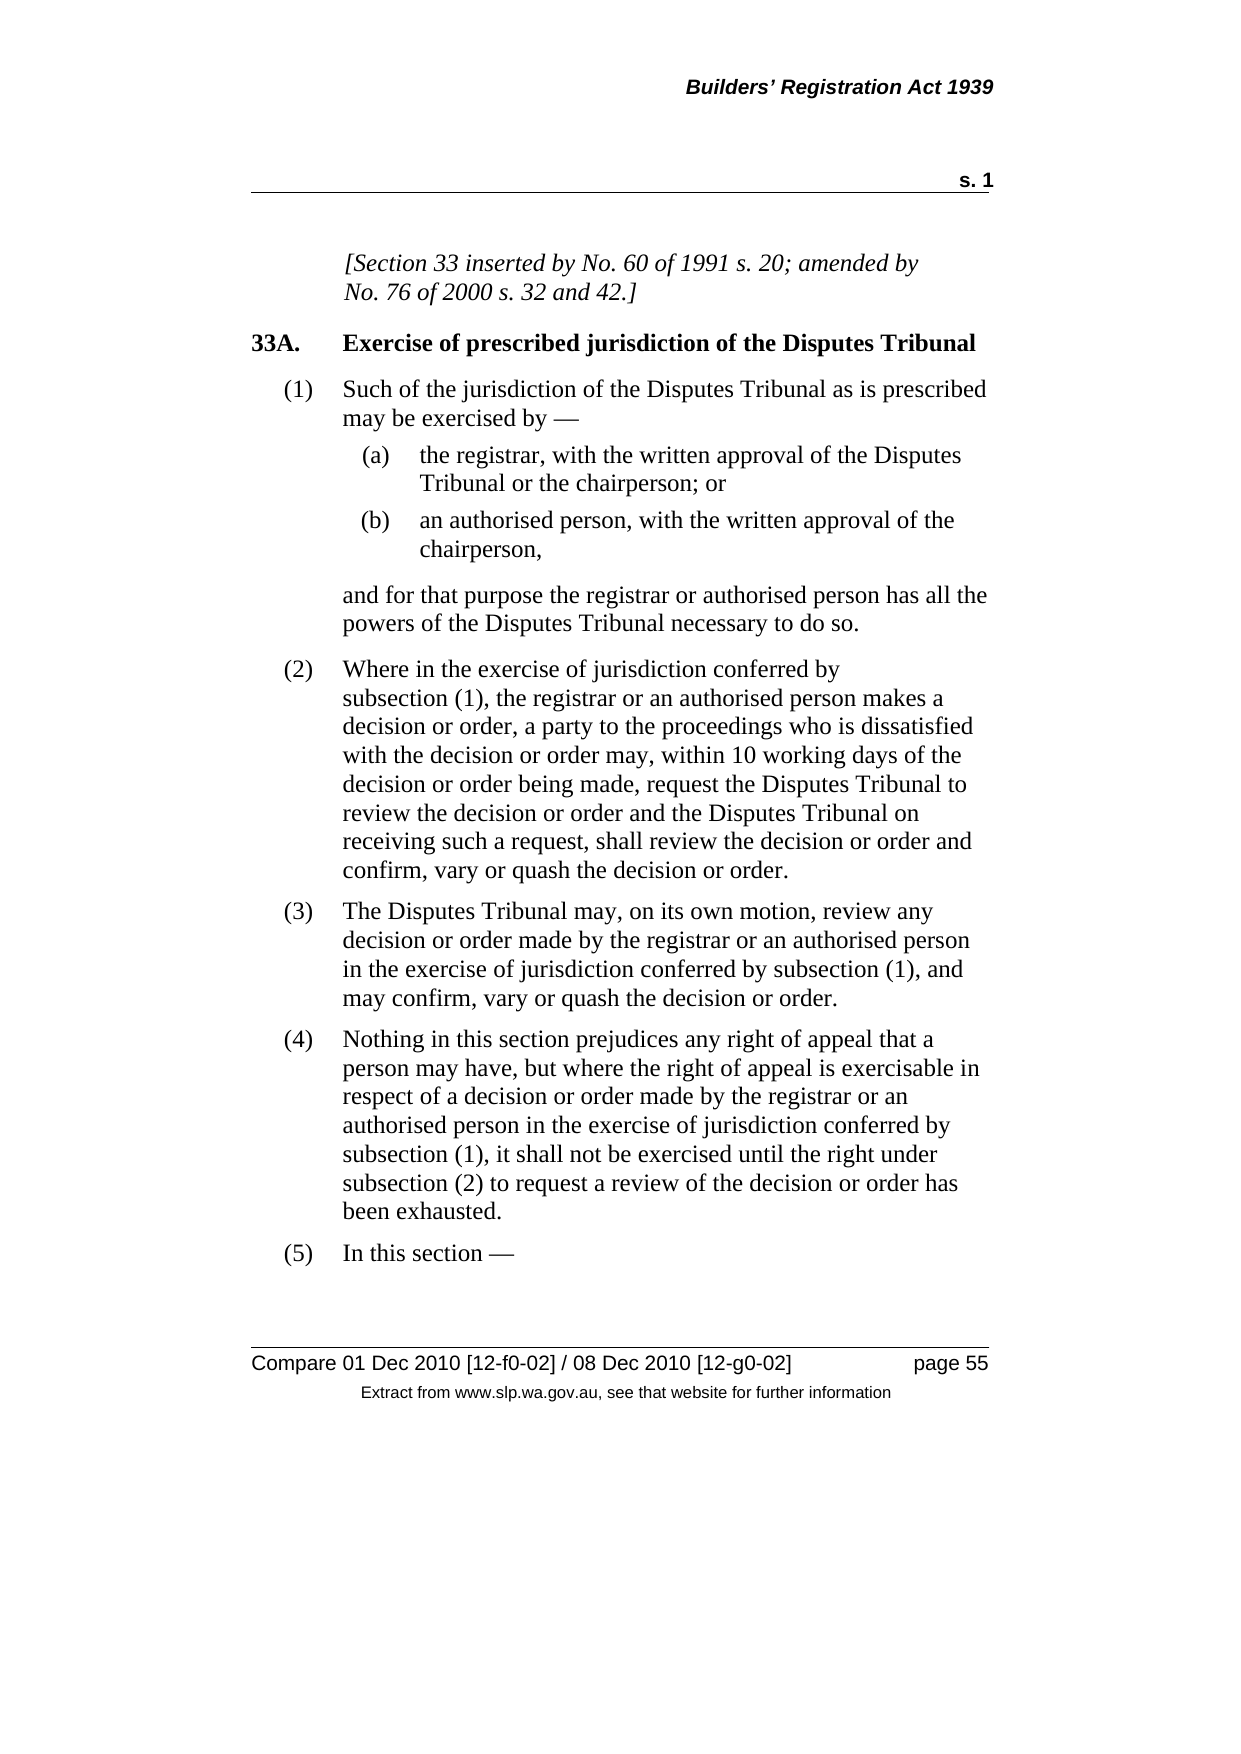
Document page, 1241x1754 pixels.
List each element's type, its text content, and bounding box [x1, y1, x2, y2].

text [Section 33 inserted by No. 60 of 1991 s. 20; amended by No. 76 of 2000 s. 32 and 42.] [251, 248, 989, 306]
text (2) Where in the exercise of jurisdiction conferred by subsection (1), the registrar or an authorised person makes a decision or order, a party to the proceedings who is dissatisfied with the decision or order may, within 10 working days of the decision or order being made, request the Disputes Tribunal to review the decision or order and the Disputes Tribunal on receiving such a request, shall review the decision or order and confirm, vary or quash the decision or order. [251, 654, 989, 884]
text (5) In this section — [251, 1238, 989, 1266]
subtitle 33A. Exercise of prescribed jurisdiction of the Disputes Tribunal [251, 328, 989, 357]
text (b) an authorised person, with the written approval of the chairperson, [251, 506, 989, 563]
text (1) Such of the jurisdiction of the Disputes Tribunal as is prescribed may be exercised by — [251, 374, 989, 431]
text and for that purpose the registrar or authorised person has all the powers of the Disputes Tribunal necessary to do so. [251, 580, 989, 637]
text (3) The Disputes Tribunal may, on its own motion, review any decision or order made by the registrar or an authorised person in the exercise of jurisdiction conferred by subsection (1), and may confirm, vary or quash the decision or order. [251, 896, 989, 1011]
text (a) the registrar, with the written approval of the Disputes Tribunal or the chairperson; or [251, 440, 989, 497]
text (4) Nothing in this section prejudices any right of appeal that a person may have, but where the right of appeal is exercisable in respect of a decision or order made by the registrar or an authorised person in the exercise of jurisdiction conferred by subsection (1), it shall not be exercised until the right under subsection (2) to request a review of the decision or order has been exhausted. [251, 1024, 989, 1225]
